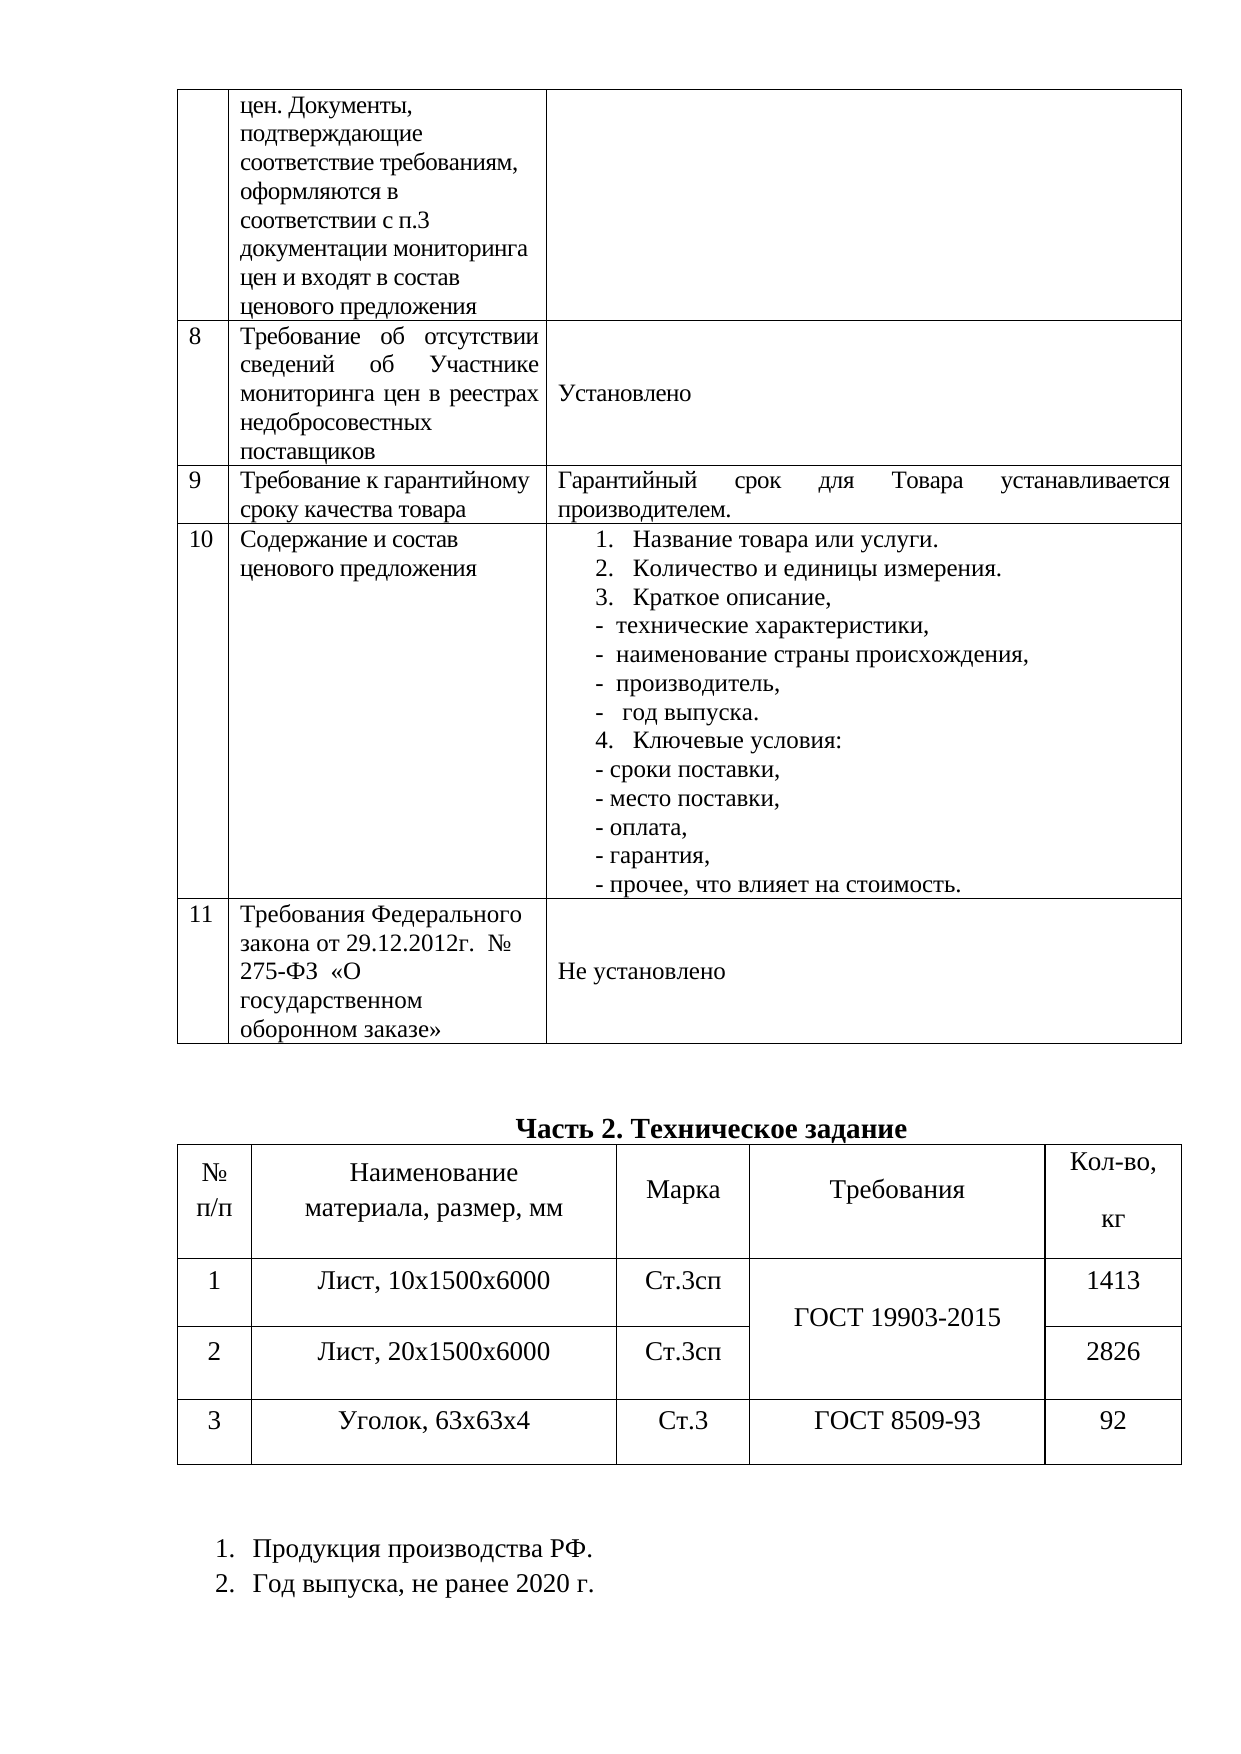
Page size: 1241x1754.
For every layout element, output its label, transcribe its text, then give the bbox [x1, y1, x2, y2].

table_cell Требование об отсутствии сведений об Участнике мониторинга цен в реестрах недобросовестных поставщиков [229, 321, 546, 464]
table_cell 9 [178, 466, 228, 523]
table_header Кол-во, кг [1046, 1145, 1181, 1258]
table_header № п/п [178, 1145, 251, 1258]
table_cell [547, 90, 1181, 320]
table_cell 92 [1046, 1400, 1181, 1464]
table_cell 2826 [1046, 1327, 1181, 1399]
table_cell Содержание и состав ценового предложения [229, 524, 546, 898]
table_cell Требование к гарантийному сроку качества товара [229, 466, 546, 523]
table_header Наименование материала, размер, мм [252, 1145, 616, 1258]
table_cell Гарантийный срок для Товара устанавливается производителем. [547, 466, 1181, 523]
table_cell Уголок, 63х63х4 [252, 1400, 616, 1464]
table_cell 1413 [1046, 1259, 1181, 1326]
list Год выпуска, не ранее 2020 г. [215, 1568, 1152, 1599]
table_cell Ст.3сп [617, 1259, 749, 1326]
table_cell Установлено [547, 321, 1181, 464]
table_cell Не установлено [547, 899, 1181, 1043]
text Часть 2. Техническое задание [177, 1111, 1152, 1144]
table_cell Лист, 10х1500х6000 [252, 1259, 616, 1326]
table_cell 10 [178, 524, 228, 898]
table_cell 11 [178, 899, 228, 1043]
table_cell Требования Федерального закона от 29.12.2012г. № 275-ФЗ «О государственном оборонном заказе» [229, 899, 546, 1043]
table_header Требования [750, 1145, 1044, 1258]
table_cell Ст.3сп [617, 1327, 749, 1399]
table_cell 3 [178, 1400, 251, 1464]
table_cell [229, 90, 546, 320]
table_cell 7 [178, 90, 228, 320]
table_cell ГОСТ 19903-2015 [750, 1259, 1044, 1399]
table_cell 2 [178, 1327, 251, 1399]
table_cell 8 [178, 321, 228, 464]
table_cell ГОСТ 8509-93 [750, 1400, 1044, 1464]
table_cell Название товара или услуги. Количество и единицы измерения. Краткое описание, - технические характеристики, - наименование страны происхождения, - производитель, - год выпуска. Ключевые условия: - сроки поставки, - место поставки, - оплата, - гарантия, - прочее, что влияет на стоимость. [547, 524, 1181, 898]
list Продукция производства РФ. [215, 1532, 1152, 1563]
table_cell Лист, 20х1500х6000 [252, 1327, 616, 1399]
table_header Марка [617, 1145, 749, 1258]
table_cell 1 [178, 1259, 251, 1326]
table_cell Ст.3 [617, 1400, 749, 1464]
